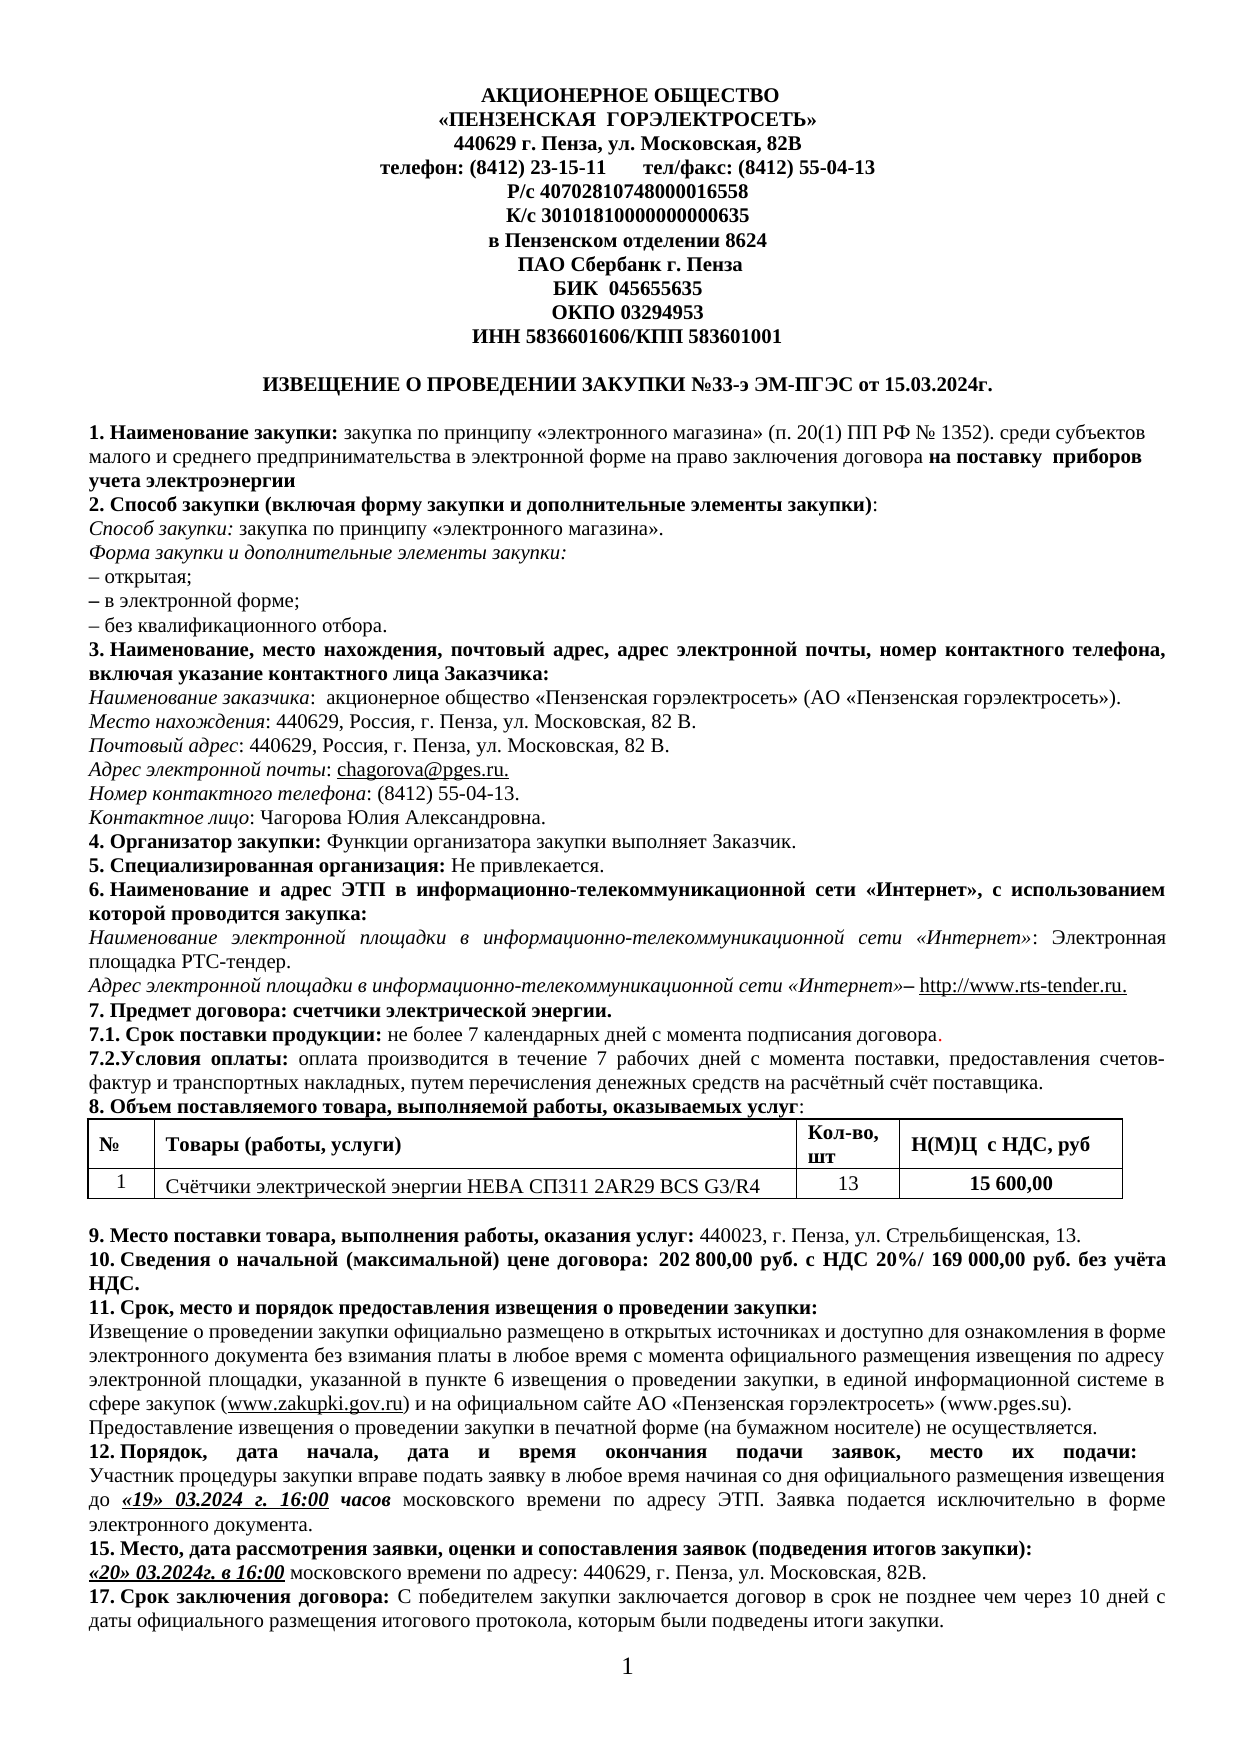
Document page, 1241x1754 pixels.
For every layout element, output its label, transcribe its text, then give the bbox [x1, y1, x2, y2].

table_cell 1 [89, 1169, 154, 1198]
text Адрес электронной почты: chagorova@pges.ru. [89, 757, 1166, 781]
text 11. Срок, место и порядок предоставления извещения о проведении закупки: [89, 1295, 1166, 1319]
text Извещение о проведении закупки официально размещено в открытых источниках и доступно для ознакомления в форме электронного документа без взимания платы в любое время с момента официального размещения извещения по адресу электронной площадки, указанной в пункте 6 извещения о проведении закупки, в единой информационной системе в сфере закупок (www.zakupki.gov.ru) и на официальном сайте АО «Пензенская горэлектросеть» (www.pges.su). [89, 1319, 1166, 1415]
text 7.1. Срок поставки продукции: не более 7 календарных дней с момента подписания договора. [89, 1022, 1166, 1046]
text Номер контактного телефона: (8412) 55-04-13. [89, 781, 1166, 805]
list – в электронной форме; [89, 588, 1166, 612]
text 10. Сведения о начальной (максимальной) цене договора: 202 800,00 руб. с НДС 20%/ 169 000,00 руб. без учёта НДС. [89, 1247, 1166, 1295]
table_header Товары (работы, услуги) [155, 1120, 796, 1168]
text Почтовый адрес: 440629, Россия, г. Пенза, ул. Московская, 82 В. [89, 733, 1166, 757]
text 15. Место, дата рассмотрения заявки, оценки и сопоставления заявок (подведения итогов закупки): [89, 1536, 1166, 1559]
text 12. Порядок, дата начала, дата и время окончания подачи заявок, место их подачи: Участник процедуры закупки вправе подать заявку в любое время начиная со дня официального размещения извещения до «19» 03.2024 г. 16:00 часов московского времени по адресу ЭТП. Заявка подается исключительно в форме электронного документа. [89, 1439, 1166, 1536]
text 17. Срок заключения договора: С победителем закупки заключается договор в срок не позднее чем через 10 дней с даты официального размещения итогового протокола, которым были подведены итоги закупки. [89, 1584, 1166, 1632]
text ИЗВЕЩЕНИЕ О ПРОВЕДЕНИИ ЗАКУПКИ №33-э ЭМ-ПГЭС от 15.03.2024г. [89, 372, 1166, 396]
table_header Кол-во, шт [797, 1120, 899, 1168]
text 5. Специализированная организация: Не привлекается. [89, 853, 1166, 877]
list – открытая; [89, 564, 1166, 588]
list Форма закупки и дополнительные элементы закупки: [89, 540, 1166, 564]
text Наименование заказчика: акционерное общество «Пензенская горэлектросеть» (АО «Пензенская горэлектросеть»). [89, 685, 1166, 709]
list 3. Наименование, место нахождения, почтовый адрес, адрес электронной почты, номер контактного телефона, включая указание контактного лица Заказчика: [89, 637, 1166, 685]
list Предоставление извещения о проведении закупки в печатной форме (на бумажном носителе) не осуществляется. [89, 1415, 1166, 1439]
list 6. Наименование и адрес ЭТП в информационно-телекоммуникационной сети «Интернет», с использованием которой проводится закупка: [89, 877, 1166, 925]
text 9. Место поставки товара, выполнения работы, оказания услуг: 440023, г. Пенза, ул. Стрельбищенская, 13. [89, 1223, 1166, 1247]
table_header № [89, 1120, 154, 1168]
list – без квалификационного отбора. [89, 612, 1166, 637]
table_cell Счётчики электрической энергии НЕВА СП311 2АR29 BCS G3/R4 [155, 1169, 796, 1198]
text Место нахождения: 440629, Россия, г. Пенза, ул. Московская, 82 В. [89, 709, 1166, 733]
list Способ закупки: закупка по принципу «электронного магазина». [89, 516, 1166, 540]
text 1. Наименование закупки: закупка по принципу «электронного магазина» (п. 20(1) ПП РФ № 1352). среди субъектов малого и среднего предпринимательства в электронной форме на право заключения договора на поставку приборов учета электроэнергии [89, 420, 1166, 492]
text Контактное лицо: Чагорова Юлия Александровна. [89, 805, 1166, 829]
table_header Н(М)Ц с НДС, руб [900, 1120, 1122, 1168]
list 7.2.Условия оплаты: оплата производится в течение 7 рабочих дней с момента поставки, предоставления счетов-фактур и транспортных накладных, путем перечисления денежных средств на расчётный счёт поставщика. [89, 1046, 1166, 1094]
table_header АКЦИОНЕРНОЕ ОБЩЕСТВО «ПЕНЗЕНСКАЯ ГОРЭЛЕКТРОСЕТЬ» . Пенза, ул. Московская, 82В телефон: (8412) 23-15-11 тел/факс: (8412) 55-04-13 Р/с 40702810748000016558 К/с 30101810000000000635 в Пензенском отделении 8624 ПАО Сбербанк г. Пенза БИК 045655635 ОКПО 03294953 ИНН 5836601606/КПП 583601001 [273, 59, 982, 372]
text «20» 03.2024г. в 16:00 московского времени по адресу: 440629, г. Пенза, ул. Московская, 82В. [89, 1559, 1166, 1584]
text 7. Предмет договора: счетчики электрической энергии. [89, 997, 1166, 1022]
text 8. Объем поставляемого товара, выполняемой работы, оказываемых услуг: [89, 1094, 1166, 1118]
list Наименование электронной площадки в информационно-телекоммуникационной сети «Интернет»: Электронная площадка РТС-тендер. [89, 925, 1166, 973]
list 2. Способ закупки (включая форму закупки и дополнительные элементы закупки): [89, 492, 1166, 516]
table_cell 13 [797, 1169, 899, 1198]
text Адрес электронной площадки в информационно-телекоммуникационной сети «Интернет»– http://www.rts-tender.ru. [89, 973, 1166, 997]
list 4. Организатор закупки: Функции организатора закупки выполняет Заказчик. [89, 829, 1166, 853]
table_cell 15 600,00 [900, 1169, 1122, 1198]
